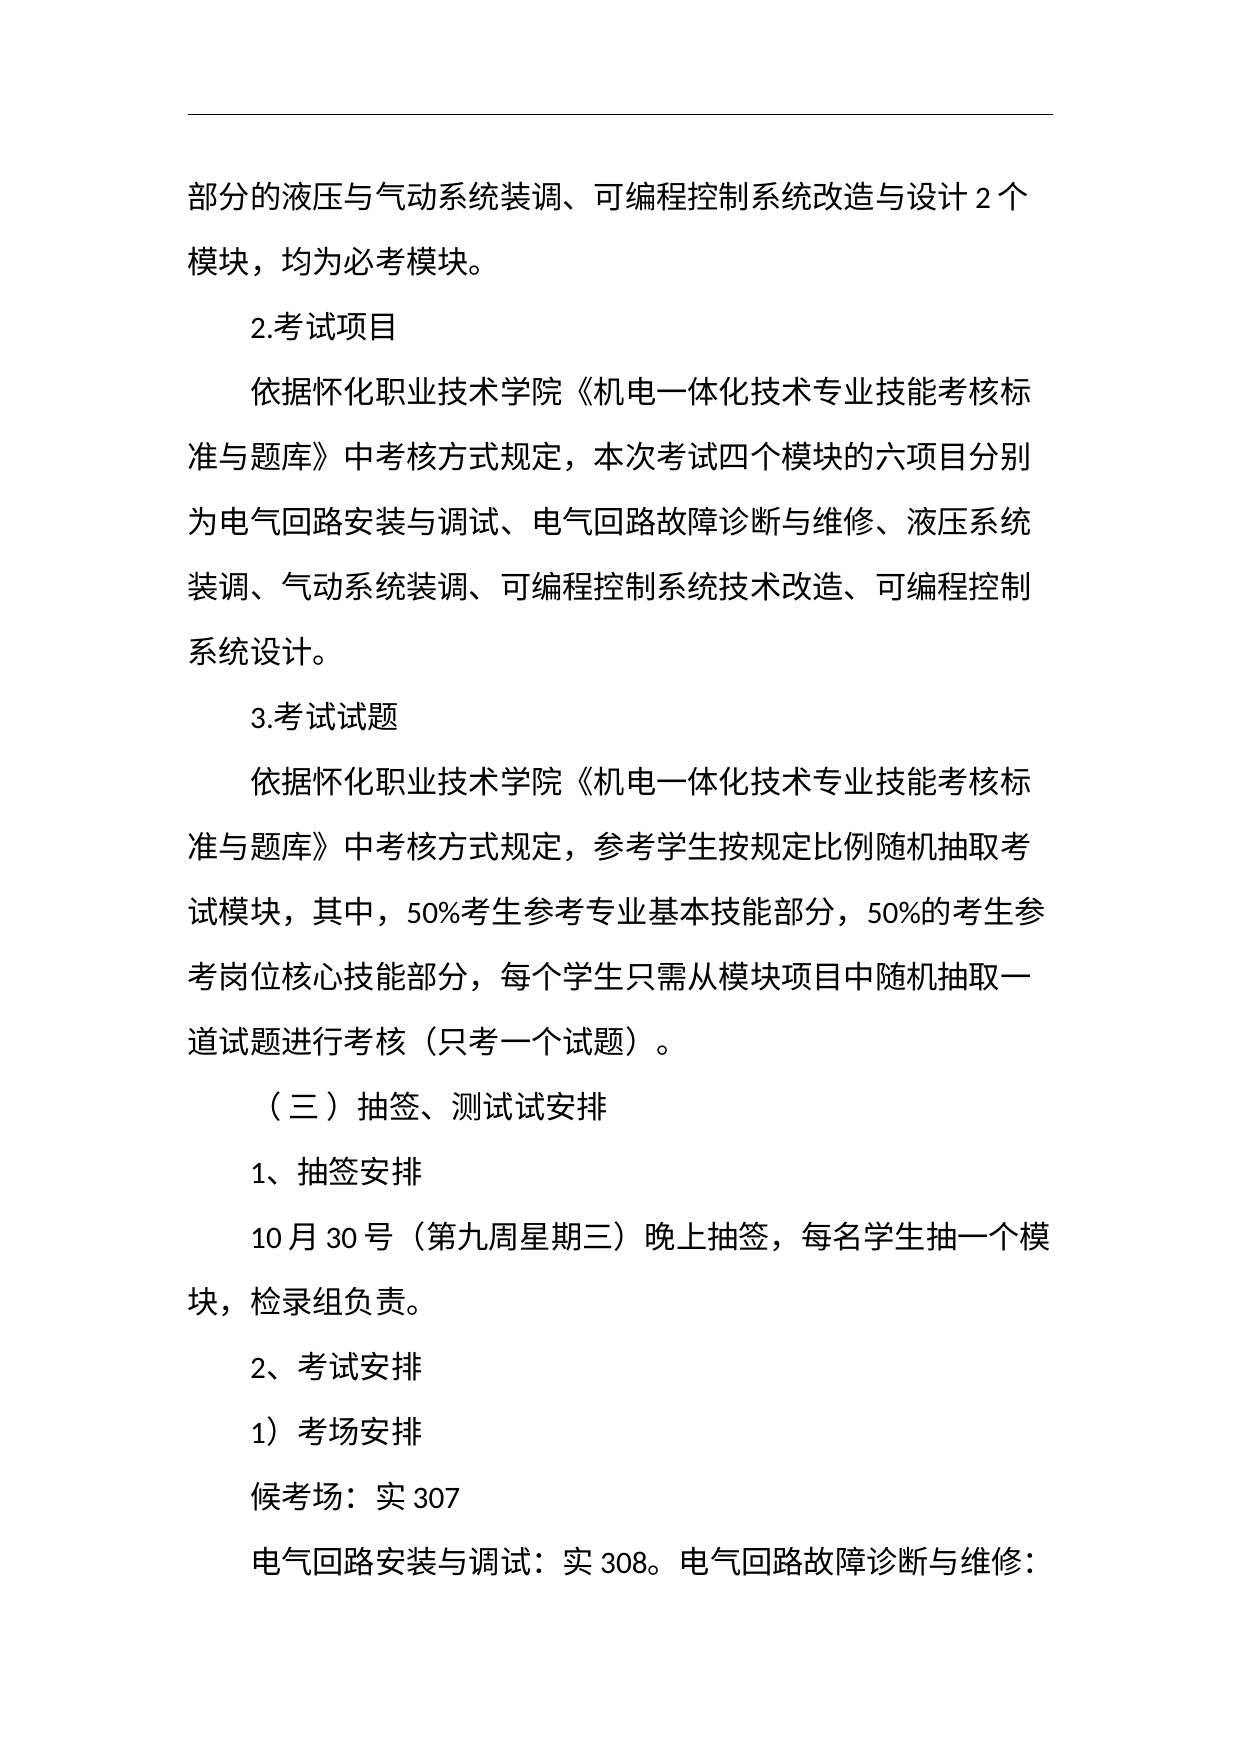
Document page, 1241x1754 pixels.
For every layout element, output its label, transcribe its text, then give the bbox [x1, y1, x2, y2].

text 1）考场安排 [187, 1397, 1053, 1462]
text 依据怀化职业技术学院《机电一体化技术专业技能考核标准与题库》中考核方式规定，本次考试四个模块的六项目分别为电气回路安装与调试、电气回路故障诊断与维修、液压系统装调、气动系统装调、可编程控制系统技术改造、可编程控制系统设计。 [187, 357, 1053, 682]
text 2.考试项目 [187, 292, 1053, 357]
text 10月30号（第九周星期三）晚上抽签，每名学生抽一个模块，检录组负责。 [187, 1202, 1053, 1332]
text 1、抽签安排 [187, 1137, 1053, 1202]
text 3.考试试题 [187, 682, 1053, 747]
text 依据怀化职业技术学院《机电一体化技术专业技能考核标准与题库》中考核方式规定，参考学生按规定比例随机抽取考试模块，其中，50%考生参考专业基本技能部分，50%的考生参考岗位核心技能部分，每个学生只需从模块项目中随机抽取一道试题进行考核（只考一个试题）。 [187, 747, 1053, 1072]
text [187, 1527, 1053, 1592]
text 2、考试安排 [187, 1332, 1053, 1397]
text 候考场：实307 [187, 1462, 1053, 1527]
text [187, 162, 1053, 292]
text （ 三 ）抽签、测试试安排 [187, 1072, 1053, 1137]
